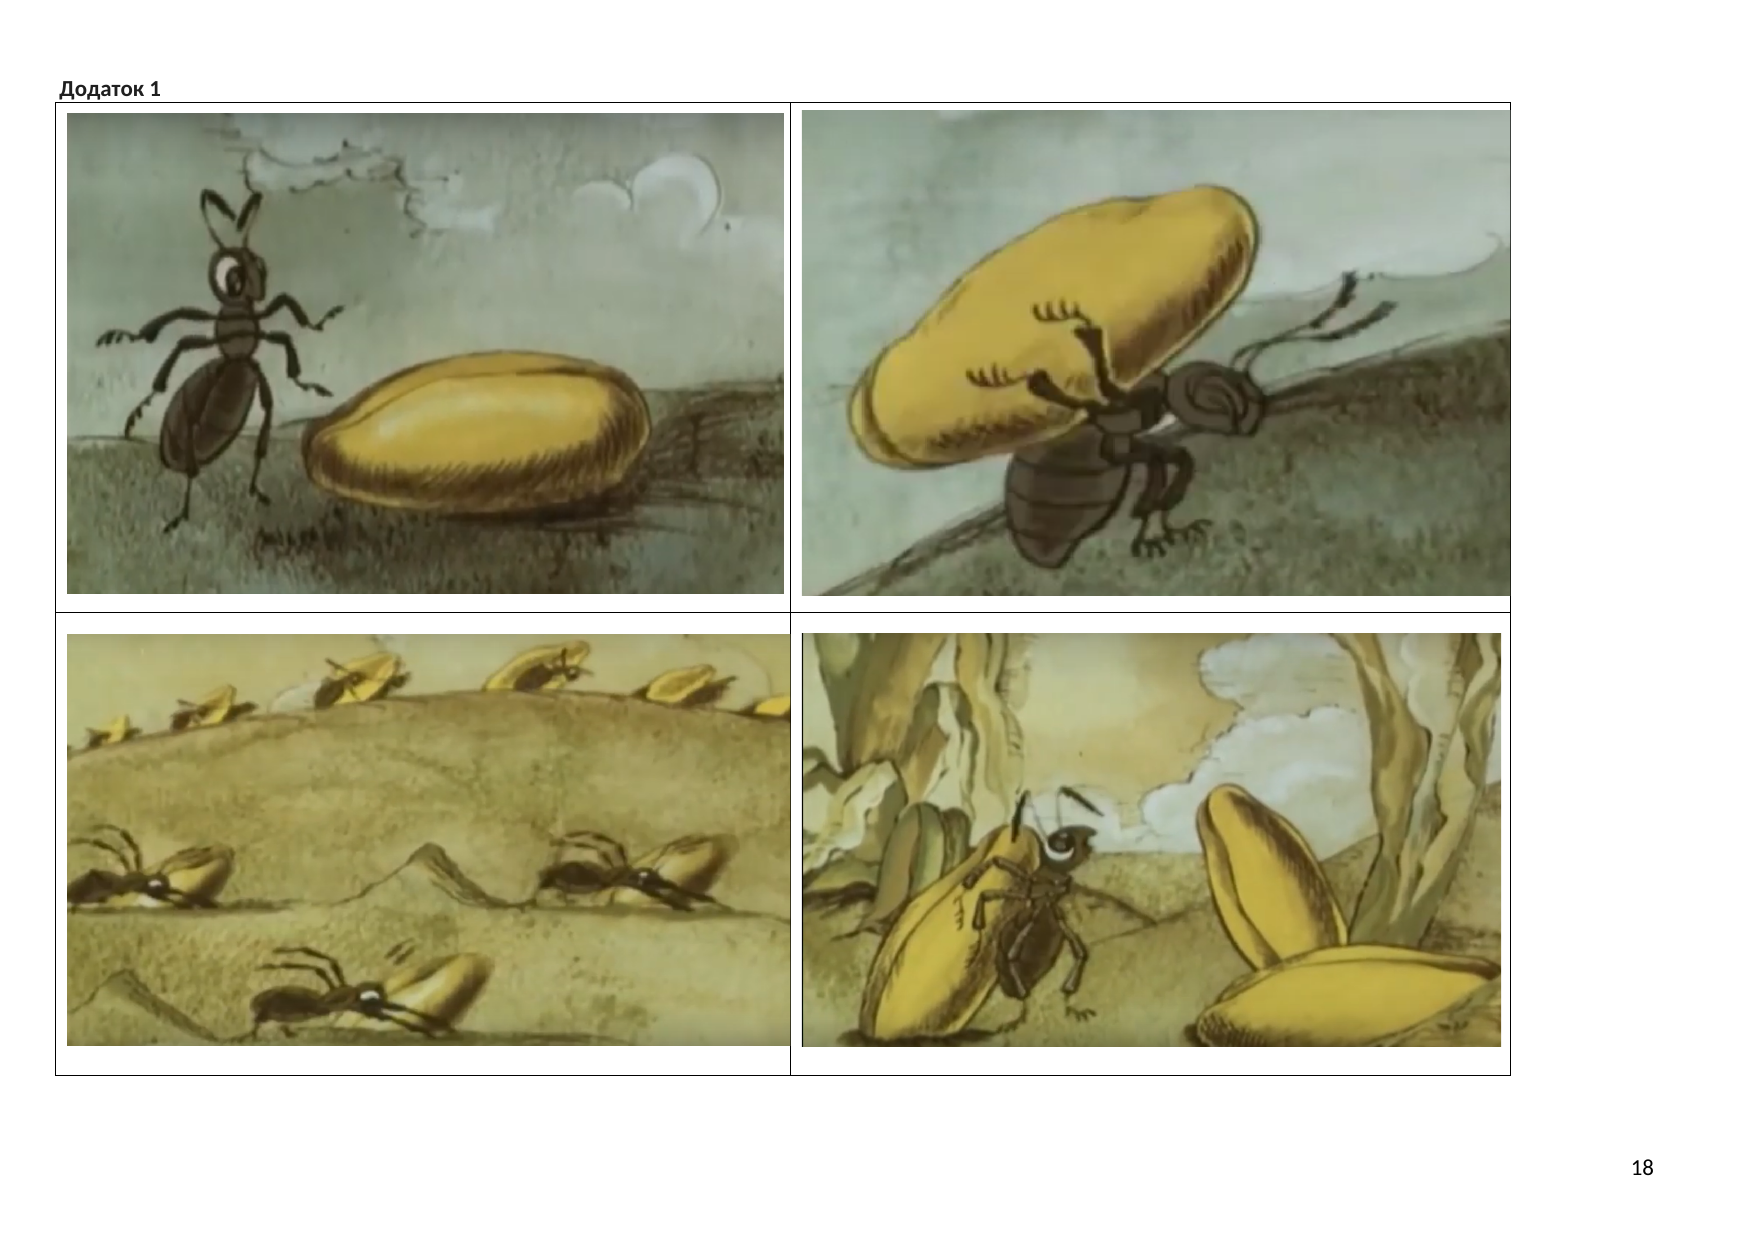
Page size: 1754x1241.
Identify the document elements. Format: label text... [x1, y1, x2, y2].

table_cell [791, 613, 1510, 1075]
picture [801, 110, 1511, 596]
table_header [791, 103, 1510, 612]
picture [801, 633, 1502, 1047]
text Додаток 1 [59, 74, 1654, 102]
picture [67, 113, 784, 594]
table_cell [56, 613, 790, 1075]
table_header [56, 103, 790, 612]
picture [67, 634, 791, 1046]
